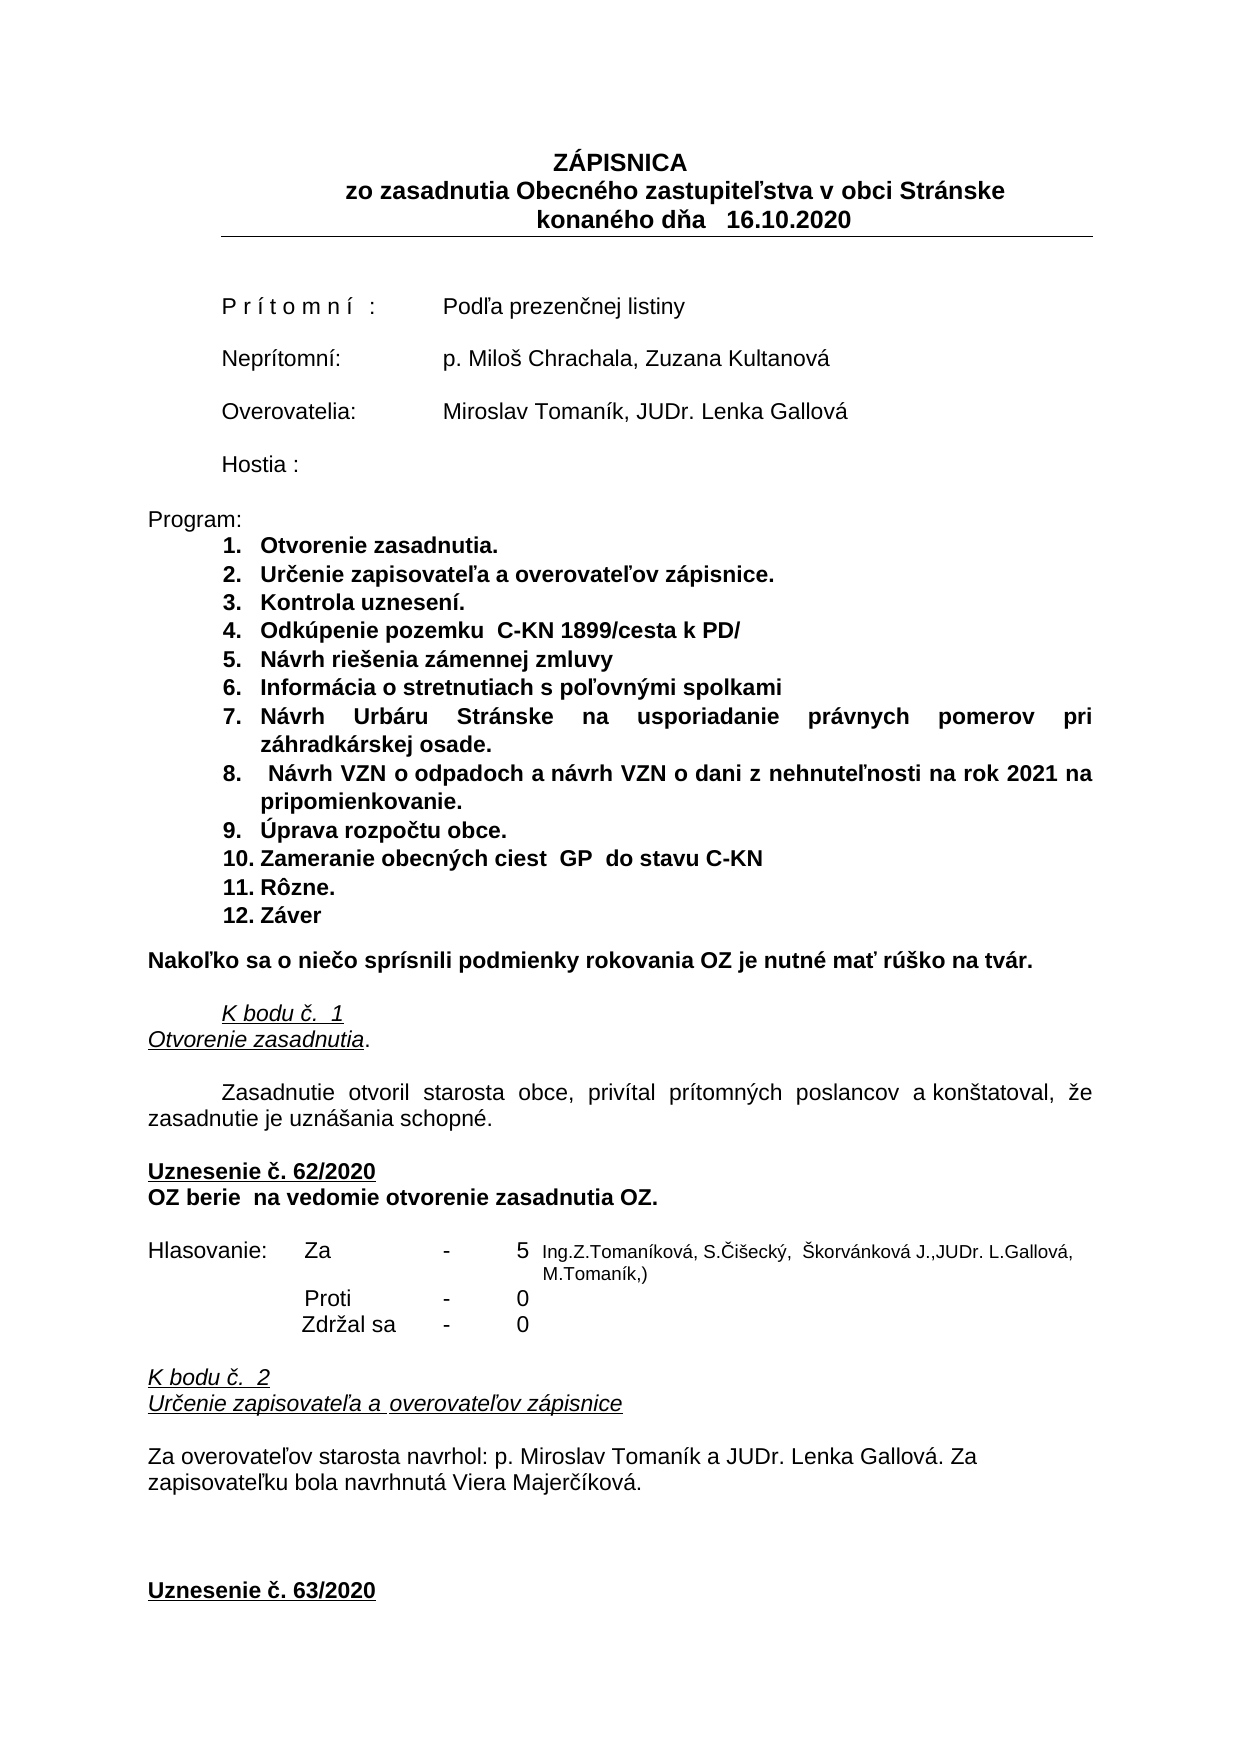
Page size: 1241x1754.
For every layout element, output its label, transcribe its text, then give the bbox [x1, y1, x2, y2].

list Odkúpenie pozemku C-KN 1899/cesta k PD/ [223, 617, 1093, 644]
text Zdržal sa - 0 [148, 1311, 1093, 1337]
list Kontrola uznesení. [223, 589, 1093, 615]
list Záver [223, 902, 1093, 928]
text P r í t o m n í : Podľa prezenčnej listiny [221, 293, 1093, 319]
text zo zasadnutia Obecného zastupiteľstva v obci Stránske [221, 176, 1093, 205]
list K bodu č. 2 [148, 1364, 1093, 1390]
text Overovatelia: Miroslav Tomaník, JUDr. Lenka Gallová [221, 398, 1093, 424]
list Návrh VZN o odpadoch a návrh VZN o dani z nehnuteľnosti na rok 2021 na pripomienkovanie. [223, 760, 1093, 814]
text Za overovateľov starosta navrhol: p. Miroslav Tomaník a JUDr. Lenka Gallová. Za zapisovateľku bola navrhnutá Viera Majerčíková. [148, 1443, 1093, 1496]
text Hlasovanie: Za - 5 Ing.Z.Tomaníková, S.Čišecký, Škorvánková J.,JUDr. L.Gallová, [148, 1237, 1093, 1263]
subtitle Otvorenie zasadnutia. [148, 1026, 1093, 1052]
text Uznesenie č. 62/2020 [148, 1158, 1093, 1184]
list Návrh riešenia zámennej zmluvy [223, 646, 1093, 672]
list Úprava rozpočtu obce. [223, 817, 1093, 843]
text Hostia : [221, 451, 1093, 477]
text konaného dňa 16.10.2020 [221, 205, 1093, 236]
text OZ berie na vedomie otvorenie zasadnutia OZ. [148, 1184, 1093, 1211]
text Uznesenie č. 63/2020 [148, 1577, 1093, 1603]
subtitle ZÁPISNICA [148, 148, 1093, 176]
list Návrh Urbáru Stránske na usporiadanie právnych pomerov pri záhradkárskej osade. [223, 703, 1093, 758]
list Rôzne. [223, 873, 1093, 900]
text Neprítomní: p. Miloš Chrachala, Zuzana Kultanová [221, 345, 1093, 372]
list Určenie zapisovateľa a overovateľov zápisnice. [223, 561, 1093, 587]
text M.Tomaník,) [148, 1263, 1093, 1285]
list Zameranie obecných ciest GP do stavu C-KN [223, 845, 1093, 871]
text Nakoľko sa o niečo sprísnili podmienky rokovania OZ je nutné mať rúško na tvár. [148, 947, 1093, 973]
list Otvorenie zasadnutia. [223, 532, 1093, 558]
text Proti - 0 [148, 1285, 1093, 1311]
text Program: [148, 506, 1093, 532]
text Zasadnutie otvoril starosta obce, privítal prítomných poslancov a konštatoval, že zasadnutie je uznášania schopné. [148, 1079, 1093, 1131]
list Informácia o stretnutiach s poľovnými spolkami [223, 674, 1093, 701]
text Určenie zapisovateľa a overovateľov zápisnice [148, 1390, 1093, 1417]
list K bodu č. 1 [148, 1000, 1093, 1026]
